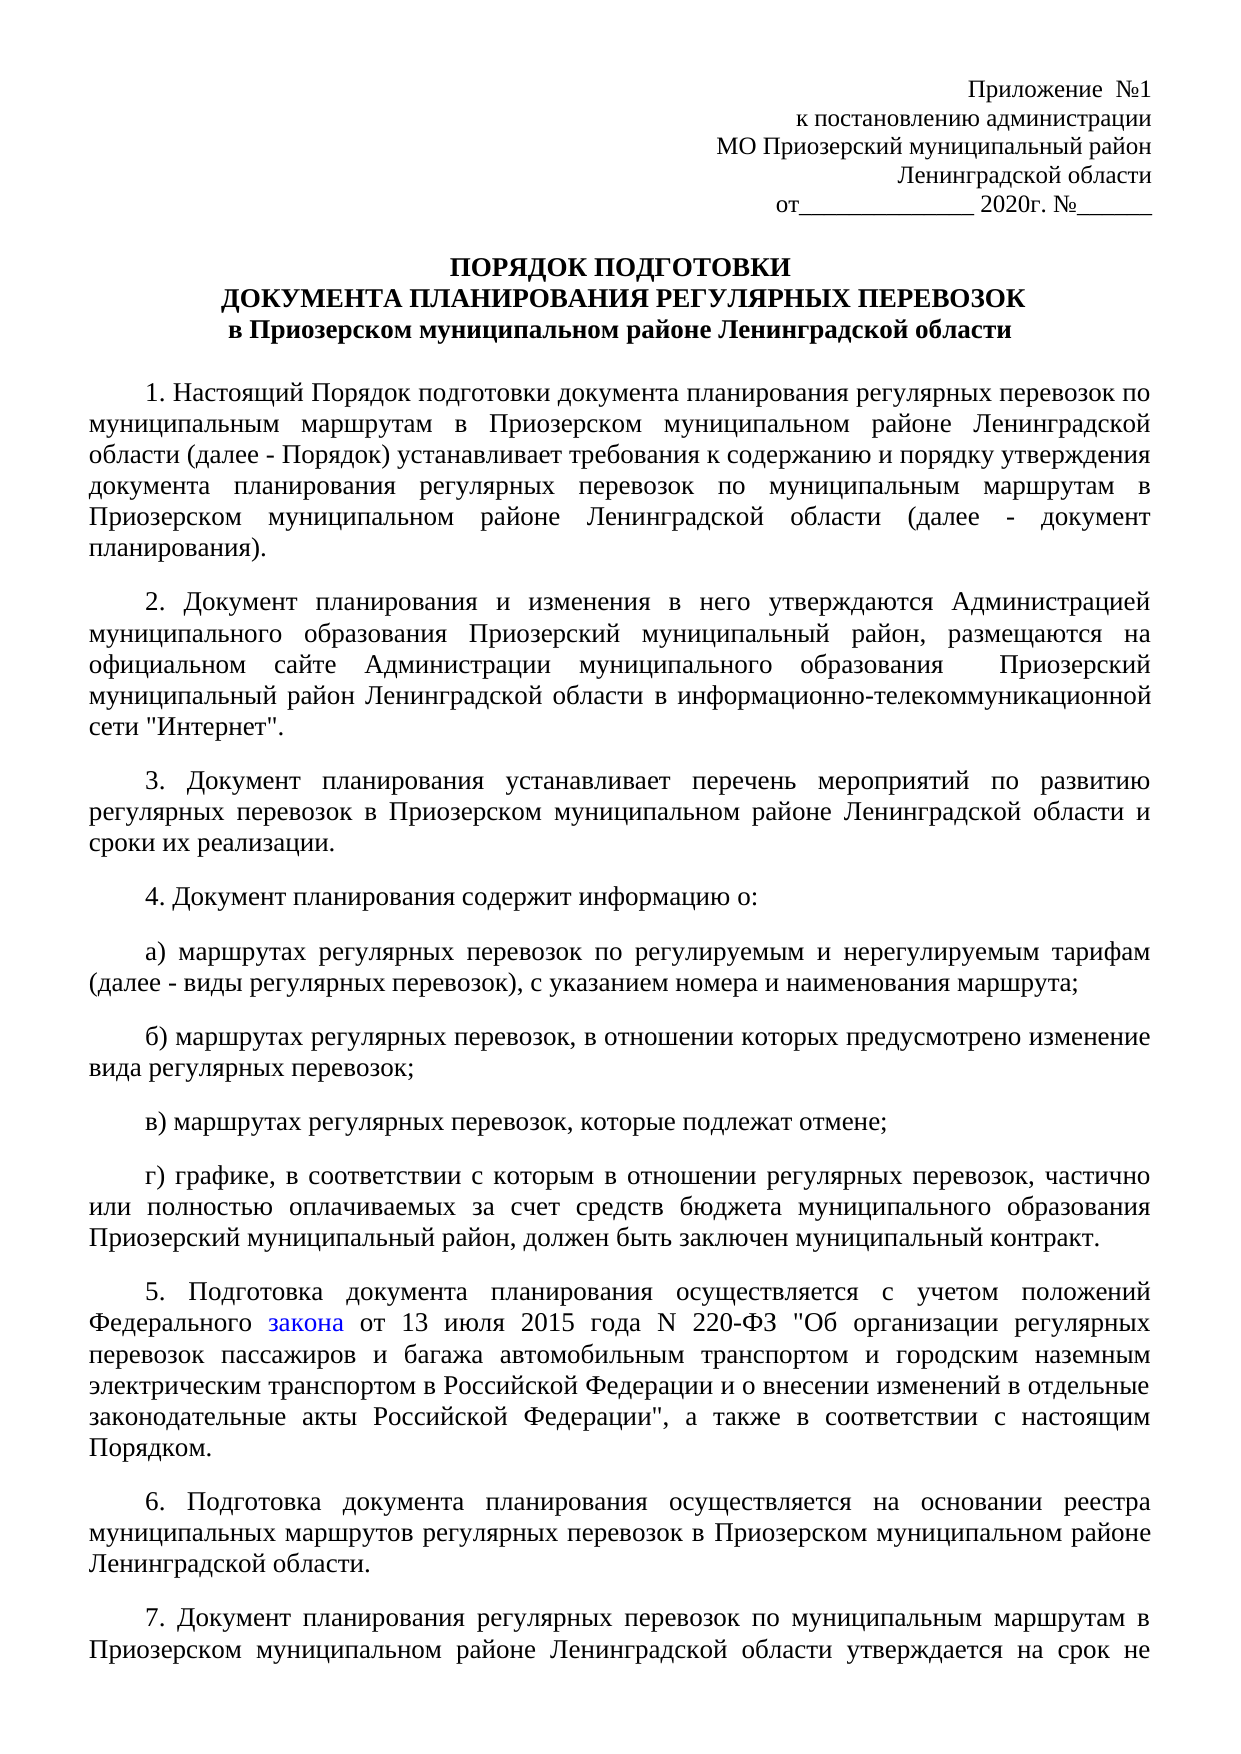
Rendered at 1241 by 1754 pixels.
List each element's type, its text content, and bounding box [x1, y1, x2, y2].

title Ленинградской области [89, 160, 1152, 189]
text а) маршрутах регулярных перевозок по регулируемым и нерегулируемым тарифам (далее - виды регулярных перевозок), с указанием номера и наименования маршрута; [89, 934, 1152, 997]
text 5. Подготовка документа планирования осуществляется с учетом положений Федерального закона от 13 июля 2015 года N 220-ФЗ "Об организации регулярных перевозок пассажиров и багажа автомобильным транспортом и городским наземным электрическим транспортом в Российской Федерации и о внесении изменений в отдельные законодательные акты Российской Федерации", а также в соответствии с настоящим Порядком. [89, 1275, 1152, 1462]
title к постановлению администрации [89, 103, 1152, 131]
title от______________ 2020г. №______ [89, 189, 1152, 218]
text в) маршрутах регулярных перевозок, которые подлежат отмене; [89, 1105, 1152, 1136]
title Приложение №1 [89, 74, 1152, 103]
text 4. Документ планирования содержит информацию о: [89, 881, 1152, 912]
text 6. Подготовка документа планирования осуществляется на основании реестра муниципальных маршрутов регулярных перевозок в Приозерском муниципальном районе Ленинградской области. [89, 1485, 1152, 1579]
title ПОРЯДОК ПОДГОТОВКИ [89, 251, 1152, 282]
text 2. Документ планирования и изменения в него утверждаются Администрацией муниципального образования Приозерский муниципальный район, размещаются на официальном сайте Администрации муниципального образования Приозерский муниципальный район Ленинградской области в информационно-телекоммуникационной сети "Интернет". [89, 586, 1152, 741]
text б) маршрутах регулярных перевозок, в отношении которых предусмотрено изменение вида регулярных перевозок; [89, 1020, 1152, 1082]
title МО Приозерский муниципальный район [89, 131, 1152, 160]
text 3. Документ планирования устанавливает перечень мероприятий по развитию регулярных перевозок в Приозерском муниципальном районе Ленинградской области и сроки их реализации. [89, 764, 1152, 858]
title в Приозерском муниципальном районе Ленинградской области [89, 313, 1152, 344]
text г) графике, в соответствии с которым в отношении регулярных перевозок, частично или полностью оплачиваемых за счет средств бюджета муниципального образования Приозерский муниципальный район, должен быть заключен муниципальный контракт. [89, 1159, 1152, 1252]
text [89, 1602, 1152, 1664]
title ДОКУМЕНТА ПЛАНИРОВАНИЯ РЕГУЛЯРНЫХ ПЕРЕВОЗОК [89, 282, 1152, 313]
text 1. Настоящий Порядок подготовки документа планирования регулярных перевозок по муниципальным маршрутам в Приозерском муниципальном районе Ленинградской области (далее - Порядок) устанавливает требования к содержанию и порядку утверждения документа планирования регулярных перевозок по муниципальным маршрутам в Приозерском муниципальном районе Ленинградской области (далее - документ планирования). [89, 376, 1152, 563]
